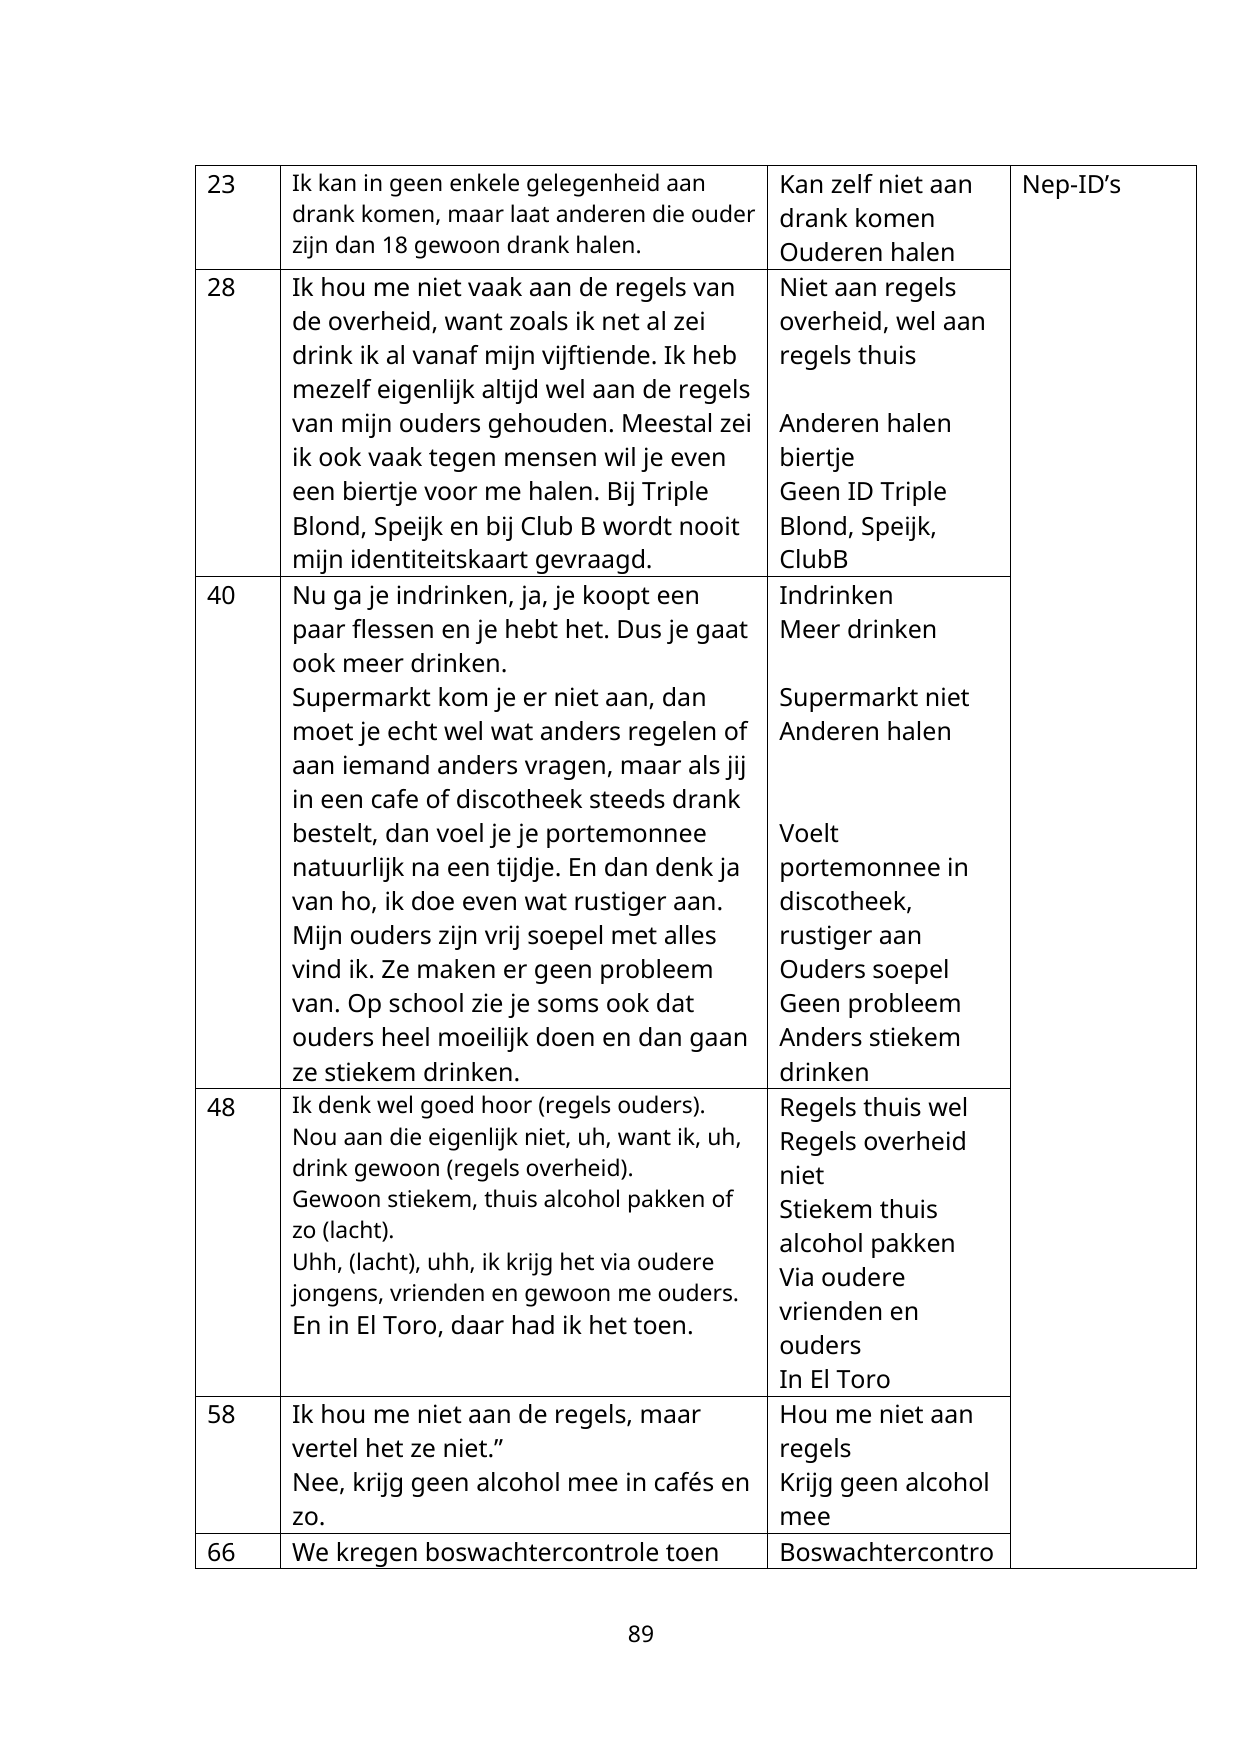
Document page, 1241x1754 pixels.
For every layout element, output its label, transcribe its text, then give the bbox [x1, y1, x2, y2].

table_cell Ik kan in geen enkele gelegenheid aan drank komen, maar laat anderen die ouder zijn dan 18 gewoon drank halen. [281, 166, 767, 269]
table_cell Hou me niet aan regels Krijg geen alcohol mee [768, 1397, 1010, 1533]
table_cell Nu ga je indrinken, ja, je koopt een paar flessen en je hebt het. Dus je gaat ook meer drinken. Supermarkt kom je er niet aan, dan moet je echt wel wat anders regelen of aan iemand anders vragen, maar als jij in een cafe of discotheek steeds drank bestelt, dan voel je je portemonnee natuurlijk na een tijdje. En dan denk ja van ho, ik doe even wat rustiger aan. Mijn ouders zijn vrij soepel met alles vind ik. Ze maken er geen probleem van. Op school zie je soms ook dat ouders heel moeilijk doen en dan gaan ze stiekem drinken. [281, 577, 767, 1088]
table_cell 28 [196, 270, 280, 576]
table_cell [768, 1534, 1010, 1568]
table_cell 66 [196, 1534, 280, 1568]
table_cell Ik denk wel goed hoor (regels ouders). Nou aan die eigenlijk niet, uh, want ik, uh, drink gewoon (regels overheid). Gewoon stiekem, thuis alcohol pakken of zo (lacht). Uhh, (lacht), uhh, ik krijg het via oudere jongens, vrienden en gewoon me ouders. En in El Toro, daar had ik het toen. [281, 1089, 767, 1396]
table_cell Ik hou me niet vaak aan de regels van de overheid, want zoals ik net al zei drink ik al vanaf mijn vijftiende. Ik heb mezelf eigenlijk altijd wel aan de regels van mijn ouders gehouden. Meestal zei ik ook vaak tegen mensen wil je even een biertje voor me halen. Bij Triple Blond, Speijk en bij Club B wordt nooit mijn identiteitskaart gevraagd. [281, 270, 767, 576]
table_cell 23 [196, 166, 280, 269]
table_cell 40 [196, 577, 280, 1088]
table_cell Regels thuis wel Regels overheid niet Stiekem thuis alcohol pakken Via oudere vrienden en ouders In El Toro [768, 1089, 1010, 1396]
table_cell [281, 1534, 767, 1568]
table_cell 48 [196, 1089, 280, 1396]
table_cell Ik hou me niet aan de regels, maar vertel het ze niet.” Nee, krijg geen alcohol mee in cafés en zo. [281, 1397, 767, 1533]
table_cell Niet aan regels overheid, wel aan regels thuis Anderen halen biertje Geen ID Triple Blond, Speijk, ClubB [768, 270, 1010, 576]
table_cell Indrinken Meer drinken Supermarkt niet Anderen halen Voelt portemonnee in discotheek, rustiger aan Ouders soepel Geen probleem Anders stiekem drinken [768, 577, 1010, 1088]
table_cell 58 [196, 1397, 280, 1533]
table_cell Kan zelf niet aan drank komen Ouderen halen [768, 166, 1010, 269]
